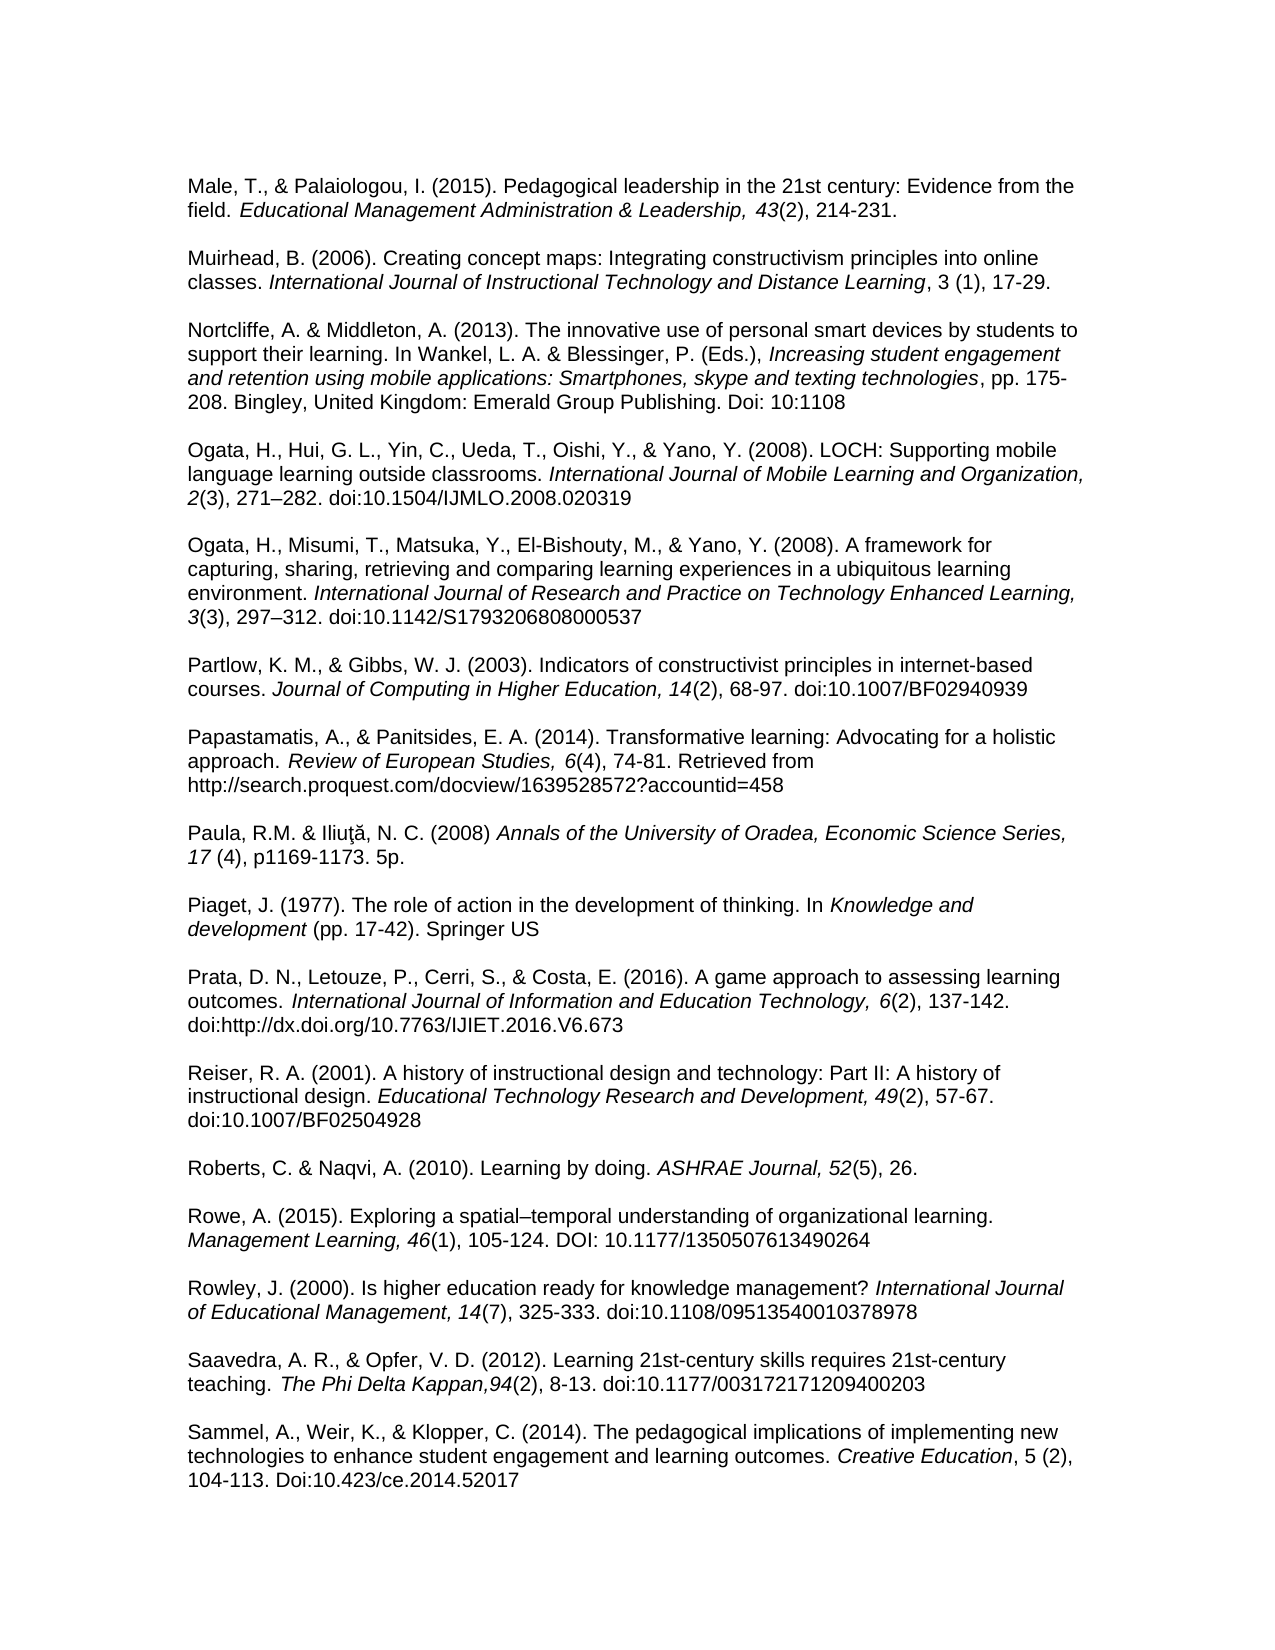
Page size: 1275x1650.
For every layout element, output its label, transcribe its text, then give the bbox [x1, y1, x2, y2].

text Partlow, K. M., & Gibbs, W. J. (2003). Indicators of constructivist principles in internet-based courses. Journal of Computing in Higher Education, 14(2), 68-97. doi:10.1007/BF02940939 [187, 653, 1087, 701]
text Sammel, A., Weir, K., & Klopper, C. (2014). The pedagogical implications of implementing new technologies to enhance student engagement and learning outcomes. Creative Education, 5 (2), 104-113. Doi:10.423/ce.2014.52017 [187, 1420, 1087, 1492]
text Paula, R.M. & Iliuţă, N. C. (2008) Annals of the University of Oradea, Economic Science Series, 17 (4), p1169-1173. 5p. [187, 821, 1087, 869]
text Saavedra, A. R., & Opfer, V. D. (2012). Learning 21st-century skills requires 21st-century teaching. The Phi Delta Kappan,94(2), 8-13. doi:10.1177/003172171209400203 [187, 1348, 1087, 1396]
text Papastamatis, A., & Panitsides, E. A. (2014). Transformative learning: Advocating for a holistic approach. Review of European Studies, 6(4), 74-81. Retrieved from http://search.proquest.com/docview/1639528572?accountid=458 [187, 725, 1087, 797]
text Reiser, R. A. (2001). A history of instructional design and technology: Part II: A history of instructional design. Educational Technology Research and Development, 49(2), 57-67. doi:10.1007/BF02504928 [187, 1060, 1087, 1132]
text Prata, D. N., Letouze, P., Cerri, S., & Costa, E. (2016). A game approach to assessing learning outcomes. International Journal of Information and Education Technology, 6(2), 137-142. doi:http://dx.doi.org/10.7763/IJIET.2016.V6.673 [187, 964, 1087, 1036]
text Ogata, H., Misumi, T., Matsuka, Y., El-Bishouty, M., & Yano, Y. (2008). A framework for capturing, sharing, retrieving and comparing learning experiences in a ubiquitous learning environment. International Journal of Research and Practice on Technology Enhanced Learning, 3(3), 297–312. doi:10.1142/S1793206808000537 [187, 533, 1087, 629]
text Roberts, C. & Naqvi, A. (2010). Learning by doing. ASHRAE Journal, 52(5), 26. [187, 1156, 1087, 1180]
text Rowley, J. (2000). Is higher education ready for knowledge management? International Journal of Educational Management, 14(7), 325-333. doi:10.1108/09513540010378978 [187, 1276, 1087, 1324]
text Nortcliffe, A. & Middleton, A. (2013). The innovative use of personal smart devices by students to support their learning. In Wankel, L. A. & Blessinger, P. (Eds.), Increasing student engagement and retention using mobile applications: Smartphones, skype and texting technologies, pp. 175-208. Bingley, United Kingdom: Emerald Group Publishing. Doi: 10:1108 [187, 318, 1087, 413]
text Ogata, H., Hui, G. L., Yin, C., Ueda, T., Oishi, Y., & Yano, Y. (2008). LOCH: Supporting mobile language learning outside classrooms. International Journal of Mobile Learning and Organization, 2(3), 271–282. doi:10.1504/IJMLO.2008.020319 [187, 437, 1087, 509]
text Piaget, J. (1977). The role of action in the development of thinking. In Knowledge and development (pp. 17-42). Springer US [539, 893, 1087, 941]
text Muirhead, B. (2006). Creating concept maps: Integrating constructivism principles into online classes. International Journal of Instructional Technology and Distance Learning, 3 (1), 17-29. [187, 246, 1087, 294]
text Male, T., & Palaiologou, I. (2015). Pedagogical leadership in the 21st century: Evidence from the field. Educational Management Administration & Leadership, 43(2), 214-231. [187, 174, 1087, 222]
text Rowe, A. (2015). Exploring a spatial–temporal understanding of organizational learning. Management Learning, 46(1), 105-124. DOI: 10.1177/1350507613490264 [187, 1204, 1087, 1252]
